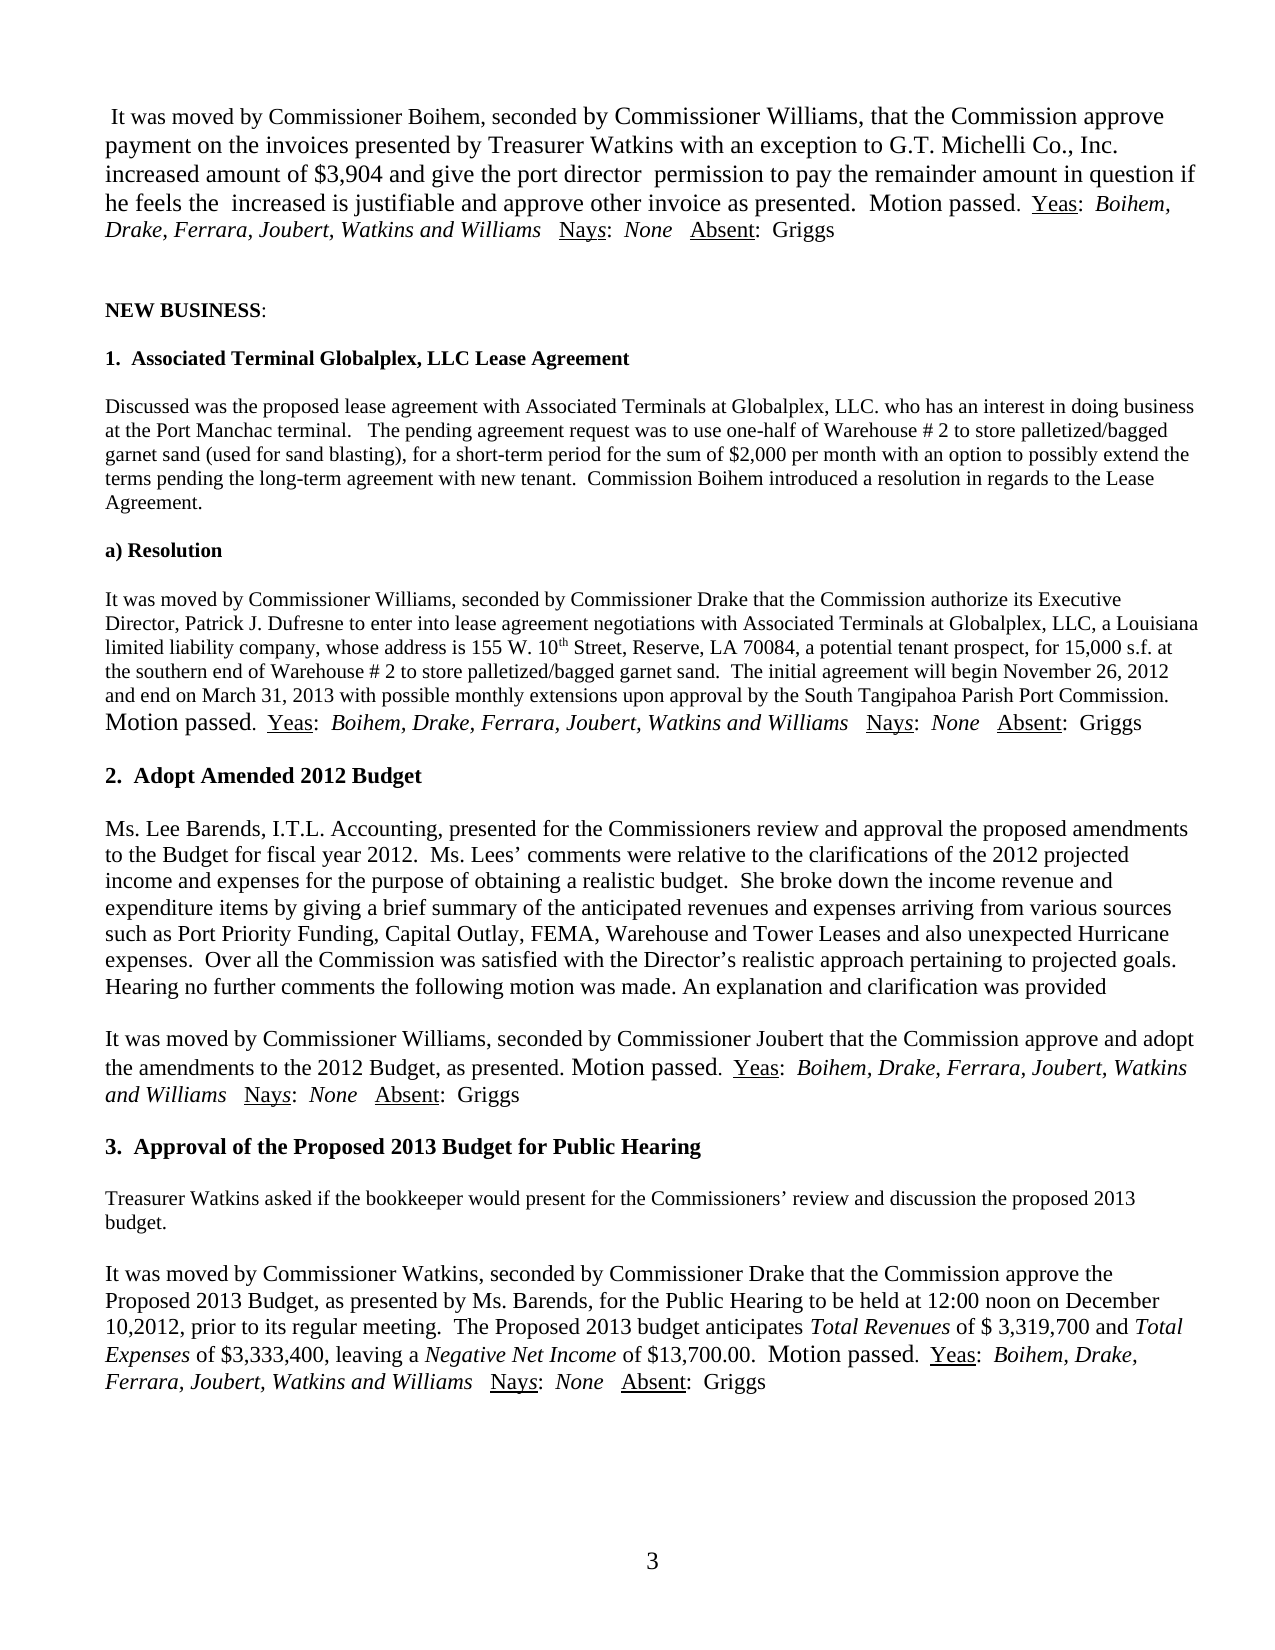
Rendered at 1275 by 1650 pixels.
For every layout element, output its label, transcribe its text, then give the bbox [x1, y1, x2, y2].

text 3. Approval of the Proposed 2013 Budget for Public Hearing [105, 1133, 1200, 1160]
text a) Resolution [105, 538, 1200, 562]
text Ms. Lee Barends, I.T.L. Accounting, presented for the Commissioners review and approval the proposed amendments to the Budget for fiscal year 2012. Ms. Lees’ comments were relative to the clarifications of the 2012 projected income and expenses for the purpose of obtaining a realistic budget. She broke down the income revenue and expenditure items by giving a brief summary of the anticipated revenues and expenses arriving from various sources such as Port Priority Funding, Capital Outlay, FEMA, Warehouse and Tower Leases and also unexpected Hurricane expenses. Over all the Commission was satisfied with the Director’s realistic approach pertaining to projected goals. Hearing no further comments the following motion was made. An explanation and clarification was provided [105, 815, 1200, 999]
text Motion passed. Yeas: Boihem, Drake, Ferrara, Joubert, Watkins and Williams Nays: None Absent: Griggs [105, 707, 1200, 736]
text It was moved by Commissioner Watkins, seconded by Commissioner Drake that the Commission approve the Proposed 2013 Budget, as presented by Ms. Barends, for the Public Hearing to be held at 12:00 noon on December 10,2012, prior to its regular meeting. The Proposed 2013 budget anticipates Total Revenues of $ 3,319,700 and Total Expenses of $3,333,400, leaving a Negative Net Income of $13,700.00. Motion passed. Yeas: Boihem, Drake, Ferrara, Joubert, Watkins and Williams Nays: None Absent: Griggs [105, 1261, 1200, 1395]
text 2. Adopt Amended 2012 Budget [105, 762, 1200, 788]
text Treasurer Watkins asked if the bookkeeper would present for the Commissioners’ review and discussion the proposed 2013 budget. [105, 1186, 1200, 1234]
text It was moved by Commissioner Boihem, seconded by Commissioner Williams, that the Commission approve payment on the invoices presented by Treasurer Watkins with an exception to G.T. Michelli Co., Inc. increased amount of $3,904 and give the port director permission to pay the remainder amount in question if he feels the increased is justifiable and approve other invoice as presented. Motion passed. Yeas: Boihem, Drake, Ferrara, Joubert, Watkins and Williams Nays: None Absent: Griggs [105, 101, 1200, 243]
text It was moved by Commissioner Williams, seconded by Commissioner Joubert that the Commission approve and adopt the amendments to the 2012 Budget, as presented. Motion passed. Yeas: Boihem, Drake, Ferrara, Joubert, Watkins and Williams Nays: None Absent: Griggs [105, 1026, 1200, 1107]
text Discussed was the proposed lease agreement with Associated Terminals at Globalplex, LLC. who has an interest in doing business at the Port Manchac terminal. The pending agreement request was to use one-half of Warehouse # 2 to store palletized/bagged garnet sand (used for sand blasting), for a short-term period for the sum of $2,000 per month with an option to possibly extend the terms pending the long-term agreement with new tenant. Commission Boihem introduced a resolution in regards to the Lease Agreement. [105, 394, 1200, 514]
text NEW BUSINESS: [105, 298, 1200, 322]
text It was moved by Commissioner Williams, seconded by Commissioner Drake that the Commission authorize its Executive Director, Patrick J. Dufresne to enter into lease agreement negotiations with Associated Terminals at Globalplex, LLC, a Louisiana limited liability company, whose address is 155 W. 10th Street, Reserve, LA 70084, a potential tenant prospect, for 15,000 s.f. at the southern end of Warehouse # 2 to store palletized/bagged garnet sand. The initial agreement will begin November 26, 2012 and end on March 31, 2013 with possible monthly extensions upon approval by the South Tangipahoa Parish Port Commission. [105, 587, 1200, 707]
text 1. Associated Terminal Globalplex, LLC Lease Agreement [105, 346, 1200, 370]
